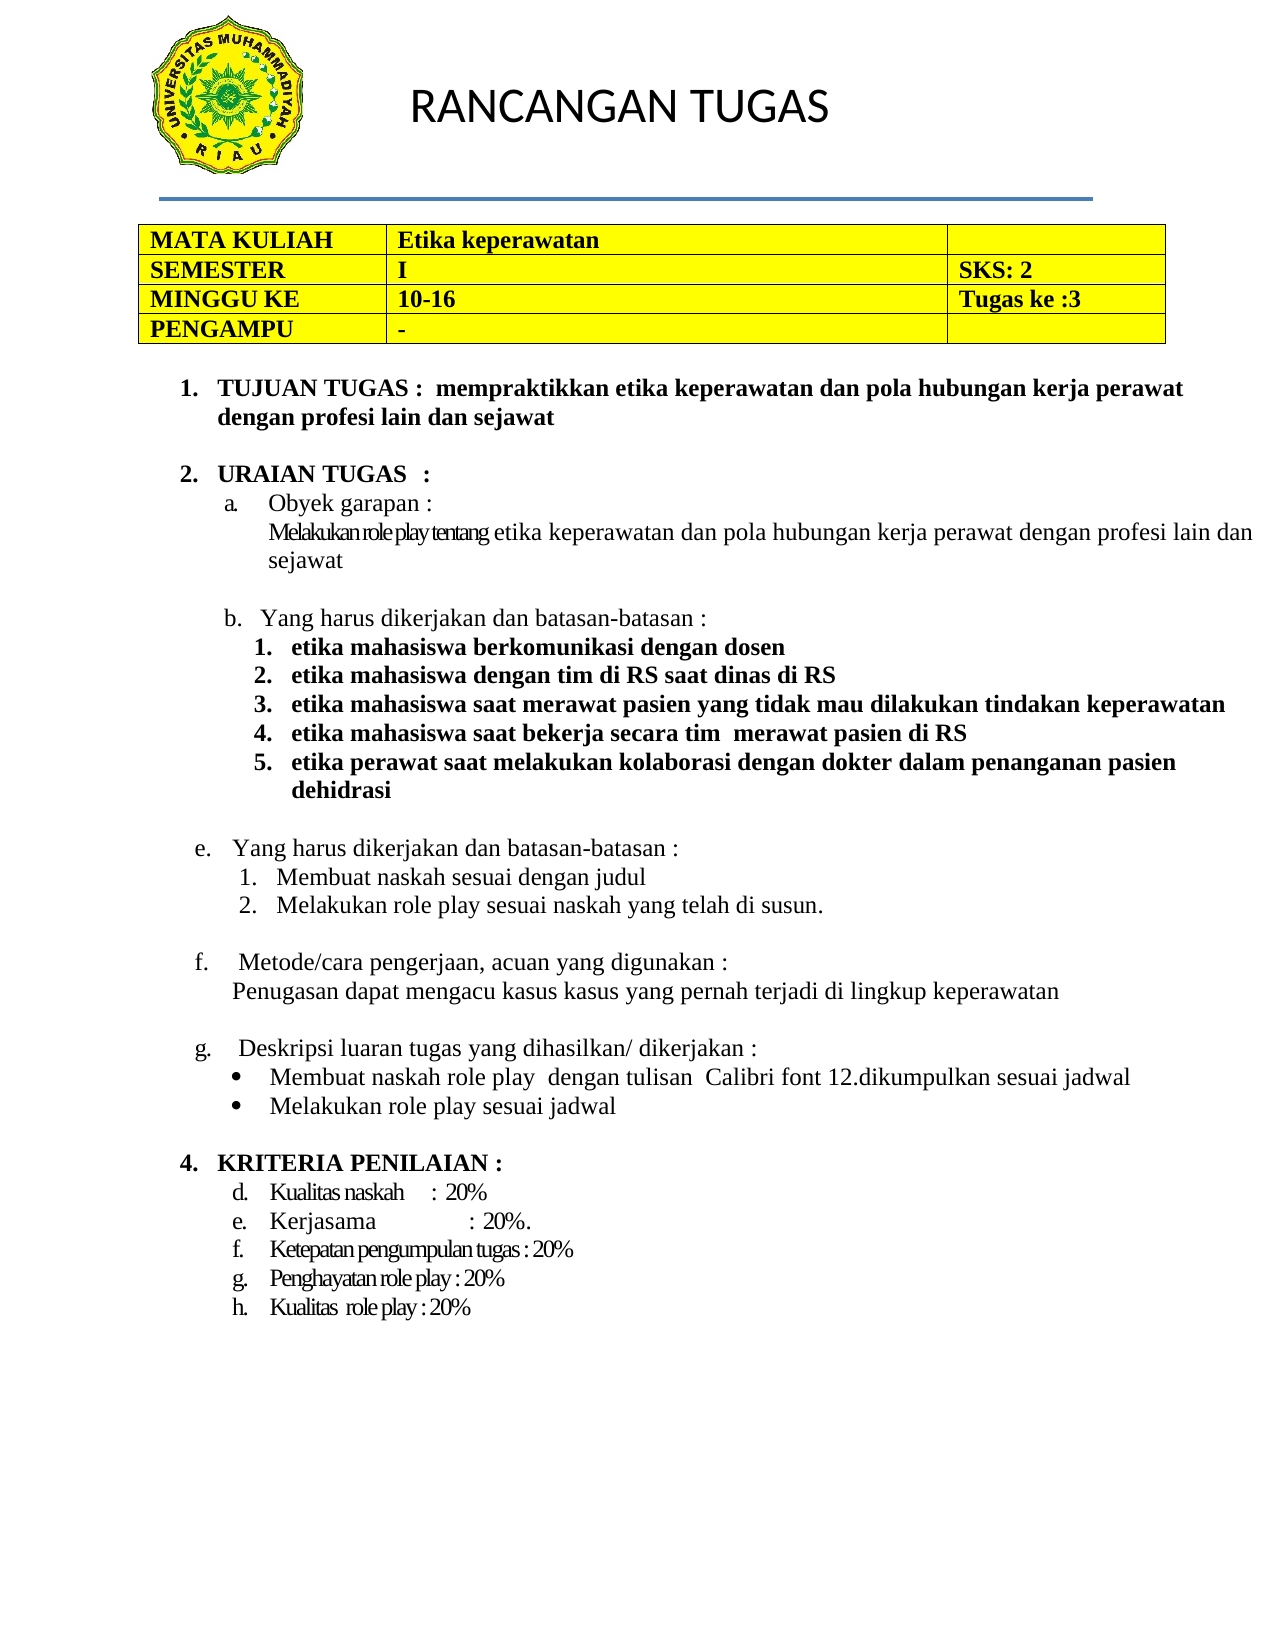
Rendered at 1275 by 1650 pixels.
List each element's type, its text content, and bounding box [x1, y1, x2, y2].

list Penghayatan role play : 20% [232, 1263, 888, 1292]
subtitle etika mahasiswa saat bekerja secara tim merawat pasien di RS [253, 718, 1255, 747]
list Obyek garapan : [224, 488, 1255, 517]
list Kualitas naskah : 20% [232, 1177, 1255, 1206]
list Deskripsi luaran tugas yang dihasilkan/ dikerjakan : [194, 1033, 1255, 1062]
list Membuat naskah sesuai dengan judul [239, 862, 1255, 890]
list Kerjasama : 20%. [232, 1206, 706, 1234]
subtitle Melakukan role play tentang etika keperawatan dan pola hubungan kerja perawat dengan profesi lain dan sejawat [268, 517, 1255, 574]
list KRITERIA PENILAIAN : [179, 1148, 1255, 1177]
subtitle etika perawat saat melakukan kolaborasi dengan dokter dalam penanganan pasien dehidrasi [253, 747, 1255, 804]
table_header MATA KULIAH [139, 225, 386, 254]
table_cell 10-16 [387, 285, 947, 313]
list Metode/cara pengerjaan, acuan yang digunakan : [194, 947, 1255, 976]
list Penugasan dapat mengacu kasus kasus yang pernah terjadi di lingkup keperawatan [232, 976, 1255, 1004]
list Melakukan role play sesuai naskah yang telah di susun. [239, 890, 1255, 919]
list Yang harus dikerjakan dan batasan-batasan : [224, 603, 1255, 632]
picture [150, 15, 303, 172]
list Ketepatan pengumpulan tugas : 20% [232, 1234, 888, 1263]
list URAIAN TUGAS : [179, 459, 1255, 488]
table_cell [948, 314, 1165, 343]
list Kualitas role play : 20% [232, 1292, 706, 1321]
subtitle TUJUAN TUGAS : mempraktikkan etika keperawatan dan pola hubungan kerja perawat dengan profesi lain dan sejawat [179, 373, 1255, 430]
table_cell - [387, 314, 947, 343]
table_cell MINGGU KE [139, 285, 386, 313]
list Melakukan role play sesuai jadwal [232, 1091, 1255, 1119]
table_cell SKS: 2 [948, 255, 1165, 283]
list Yang harus dikerjakan dan batasan-batasan : [194, 833, 1255, 862]
table_header [948, 225, 1165, 254]
table_cell I [387, 255, 947, 283]
table_cell PENGAMPU [139, 314, 386, 343]
subtitle etika mahasiswa saat merawat pasien yang tidak mau dilakukan tindakan keperawatan [253, 689, 1255, 718]
table_cell Tugas ke :3 [948, 285, 1165, 313]
subtitle etika mahasiswa dengan tim di RS saat dinas di RS [253, 660, 1255, 689]
table_header Etika keperawatan [387, 225, 947, 254]
table_cell SEMESTER [139, 255, 386, 283]
list Membuat naskah role play dengan tulisan Calibri font 12.dikumpulkan sesuai jadwal [232, 1062, 1255, 1091]
subtitle etika mahasiswa berkomunikasi dengan dosen [253, 632, 1255, 660]
